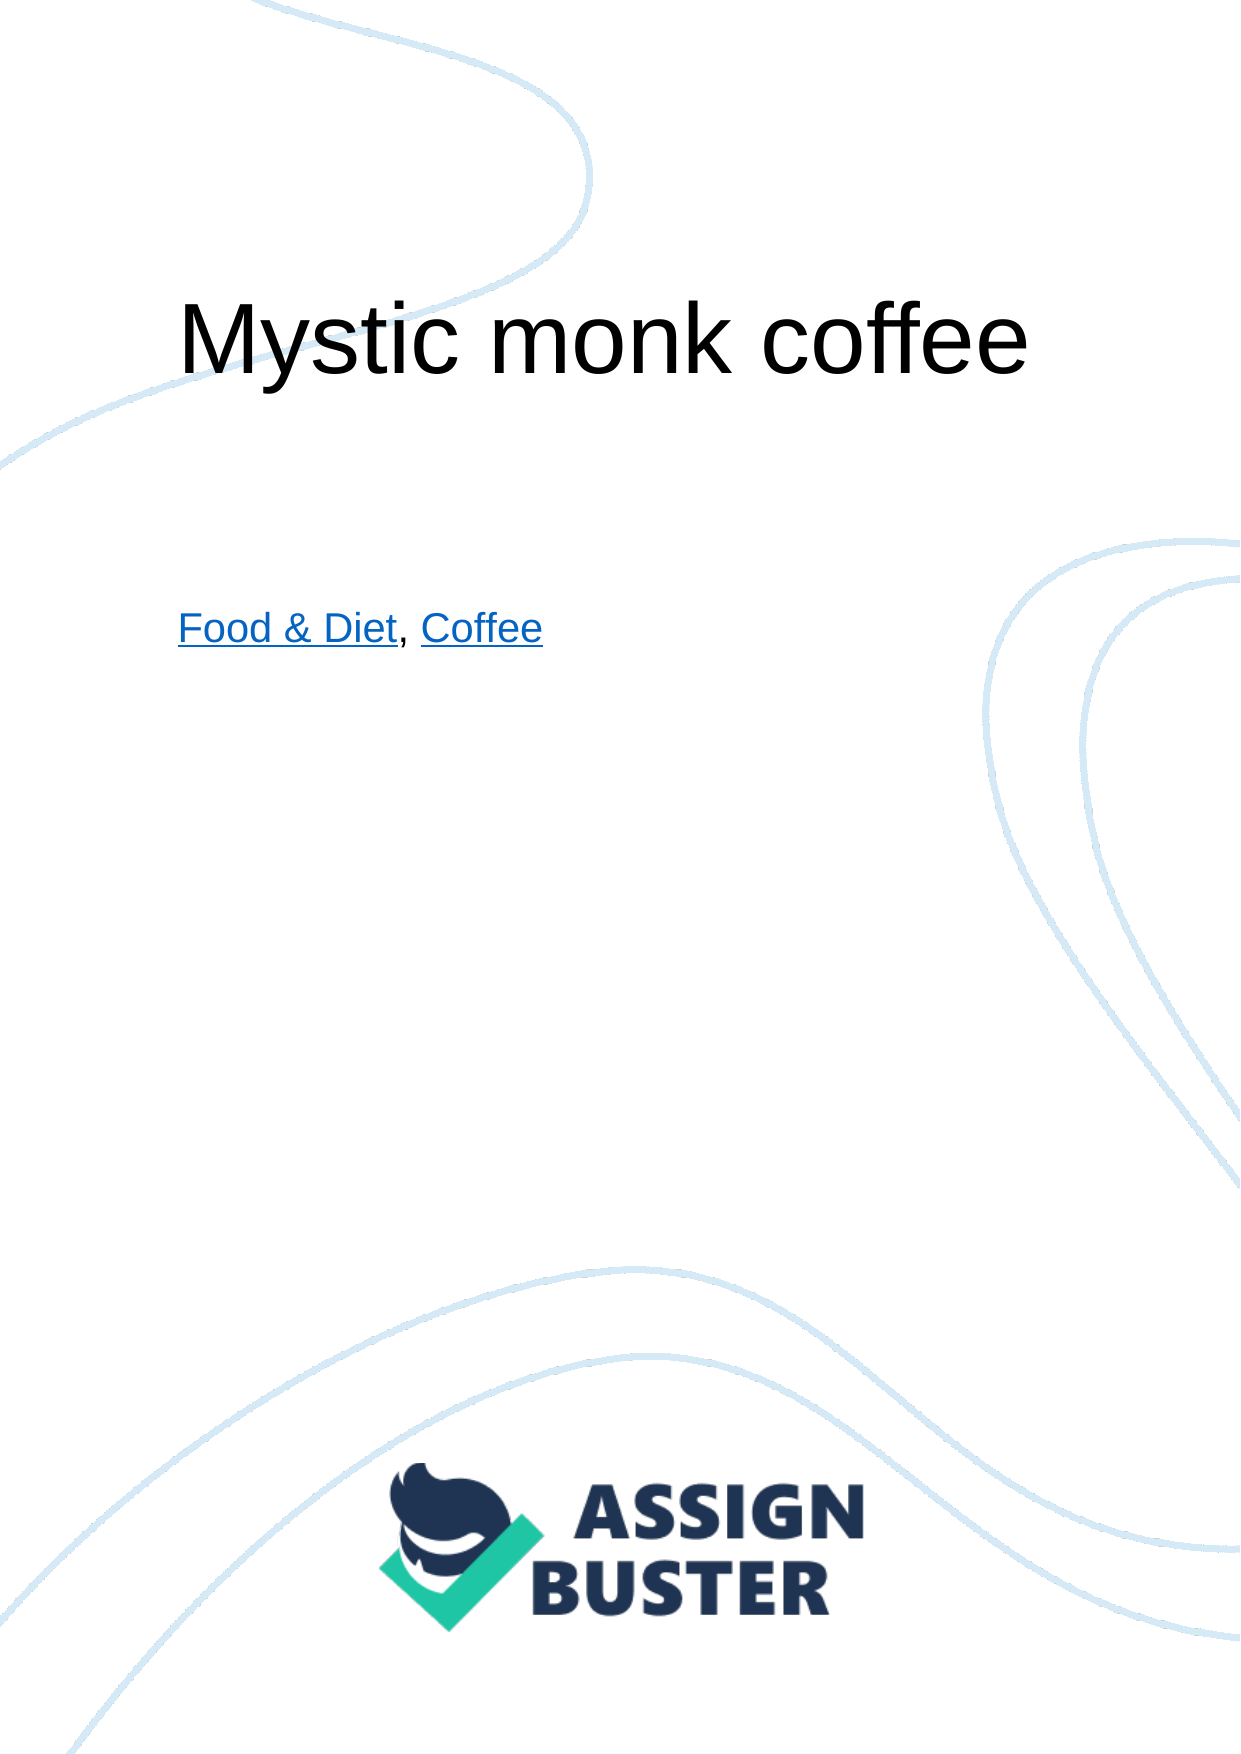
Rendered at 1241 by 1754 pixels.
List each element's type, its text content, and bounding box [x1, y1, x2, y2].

text Food & Diet, Coffee [177, 604, 1152, 652]
picture [0, 0, 1241, 1754]
subtitle Mystic monk coffee [177, 279, 1152, 394]
